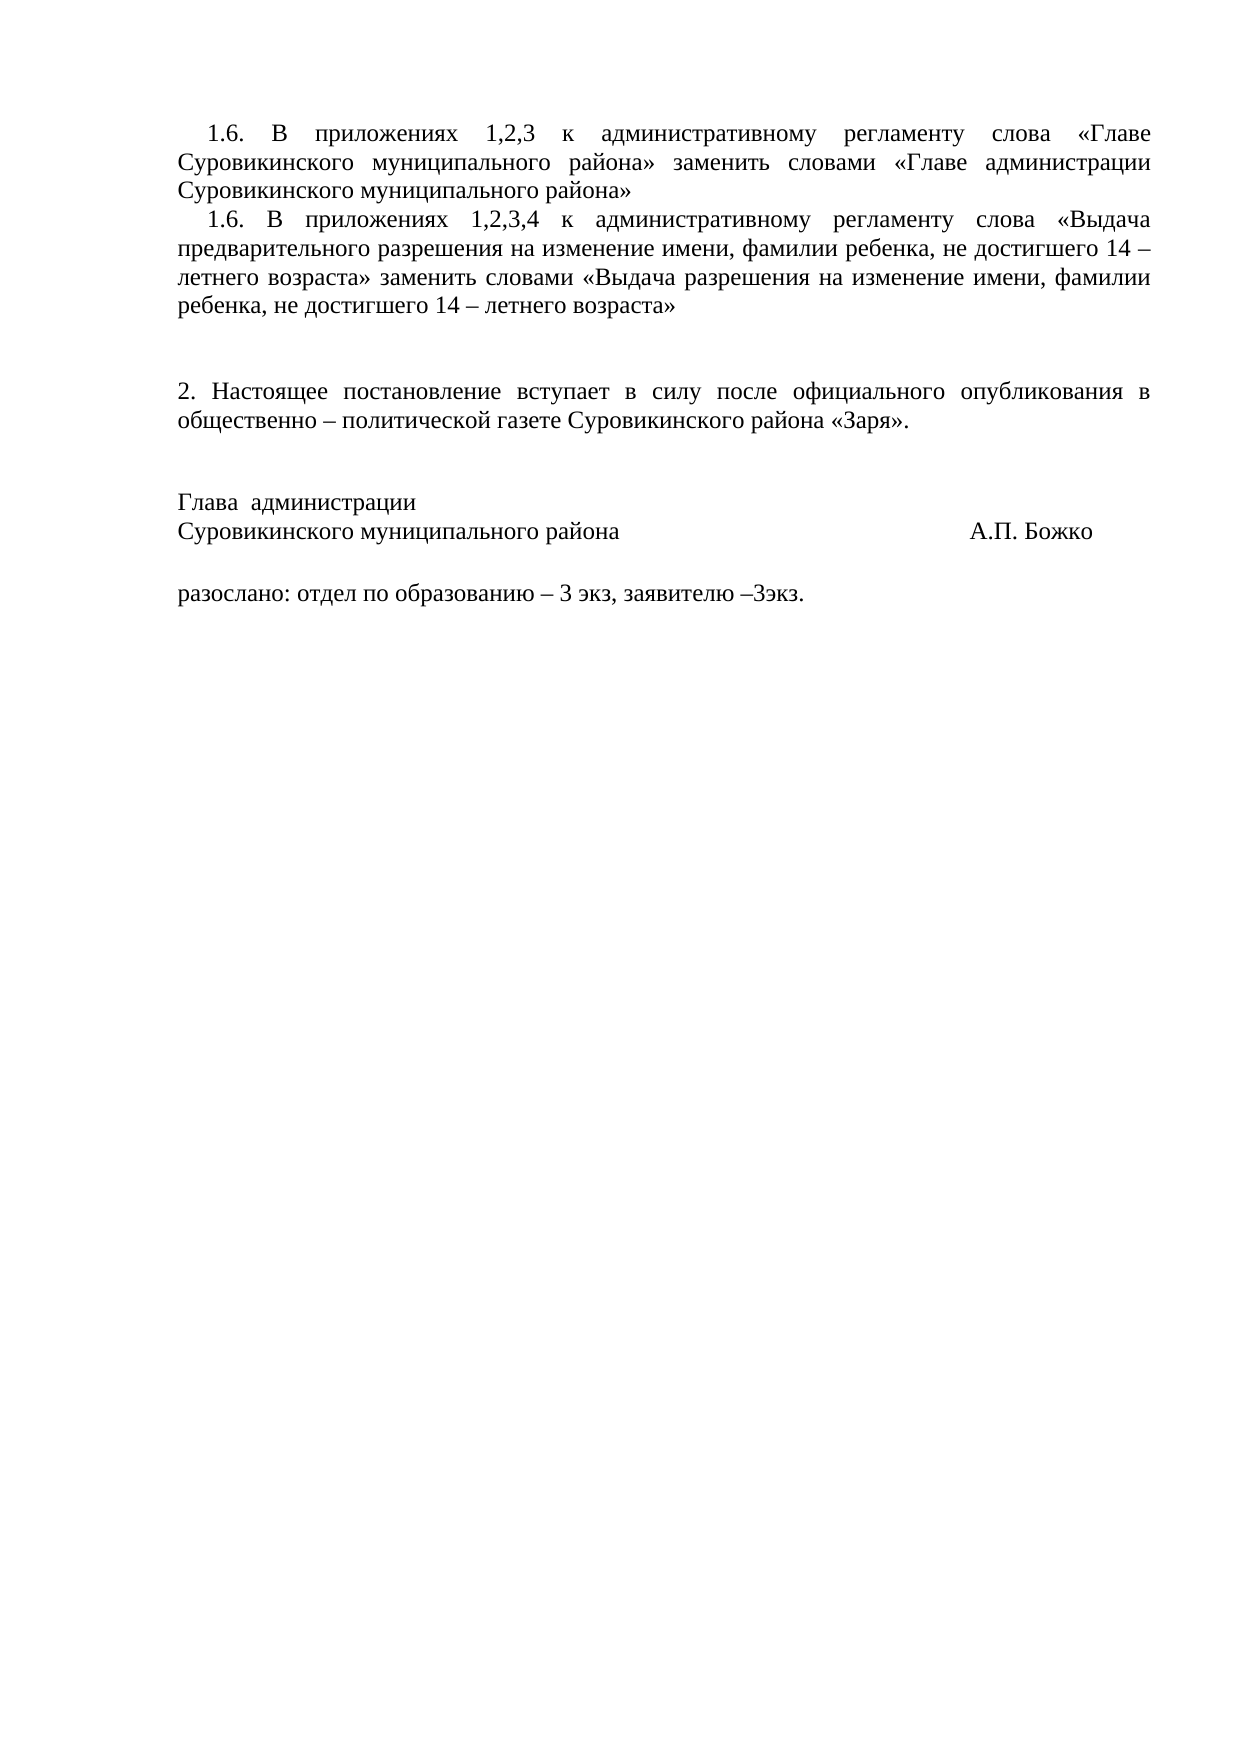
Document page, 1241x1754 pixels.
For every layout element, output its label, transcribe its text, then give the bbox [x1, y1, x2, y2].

text Глава администрации [177, 487, 1152, 516]
text 1.6. В приложениях 1,2,3,4 к административному регламенту слова «Выдача предварительного разрешения на изменение имени, фамилии ребенка, не достигшего 14 – летнего возраста» заменить словами «Выдача разрешения на изменение имени, фамилии ребенка, не достигшего 14 – летнего возраста» [177, 204, 1152, 319]
text 2. Настоящее постановление вступает в силу после официального опубликования в общественно – политической газете Суровикинского района «Заря». [177, 376, 1152, 434]
text разослано: отдел по образованию – 3 экз, заявителю –3экз. [177, 578, 1152, 607]
text 1.6. В приложениях 1,2,3 к административному регламенту слова «Главе Суровикинского муниципального района» заменить словами «Главе администрации Суровикинского муниципального района» [177, 118, 1152, 204]
text Суровикинского муниципального района А.П. Божко [177, 516, 1152, 545]
